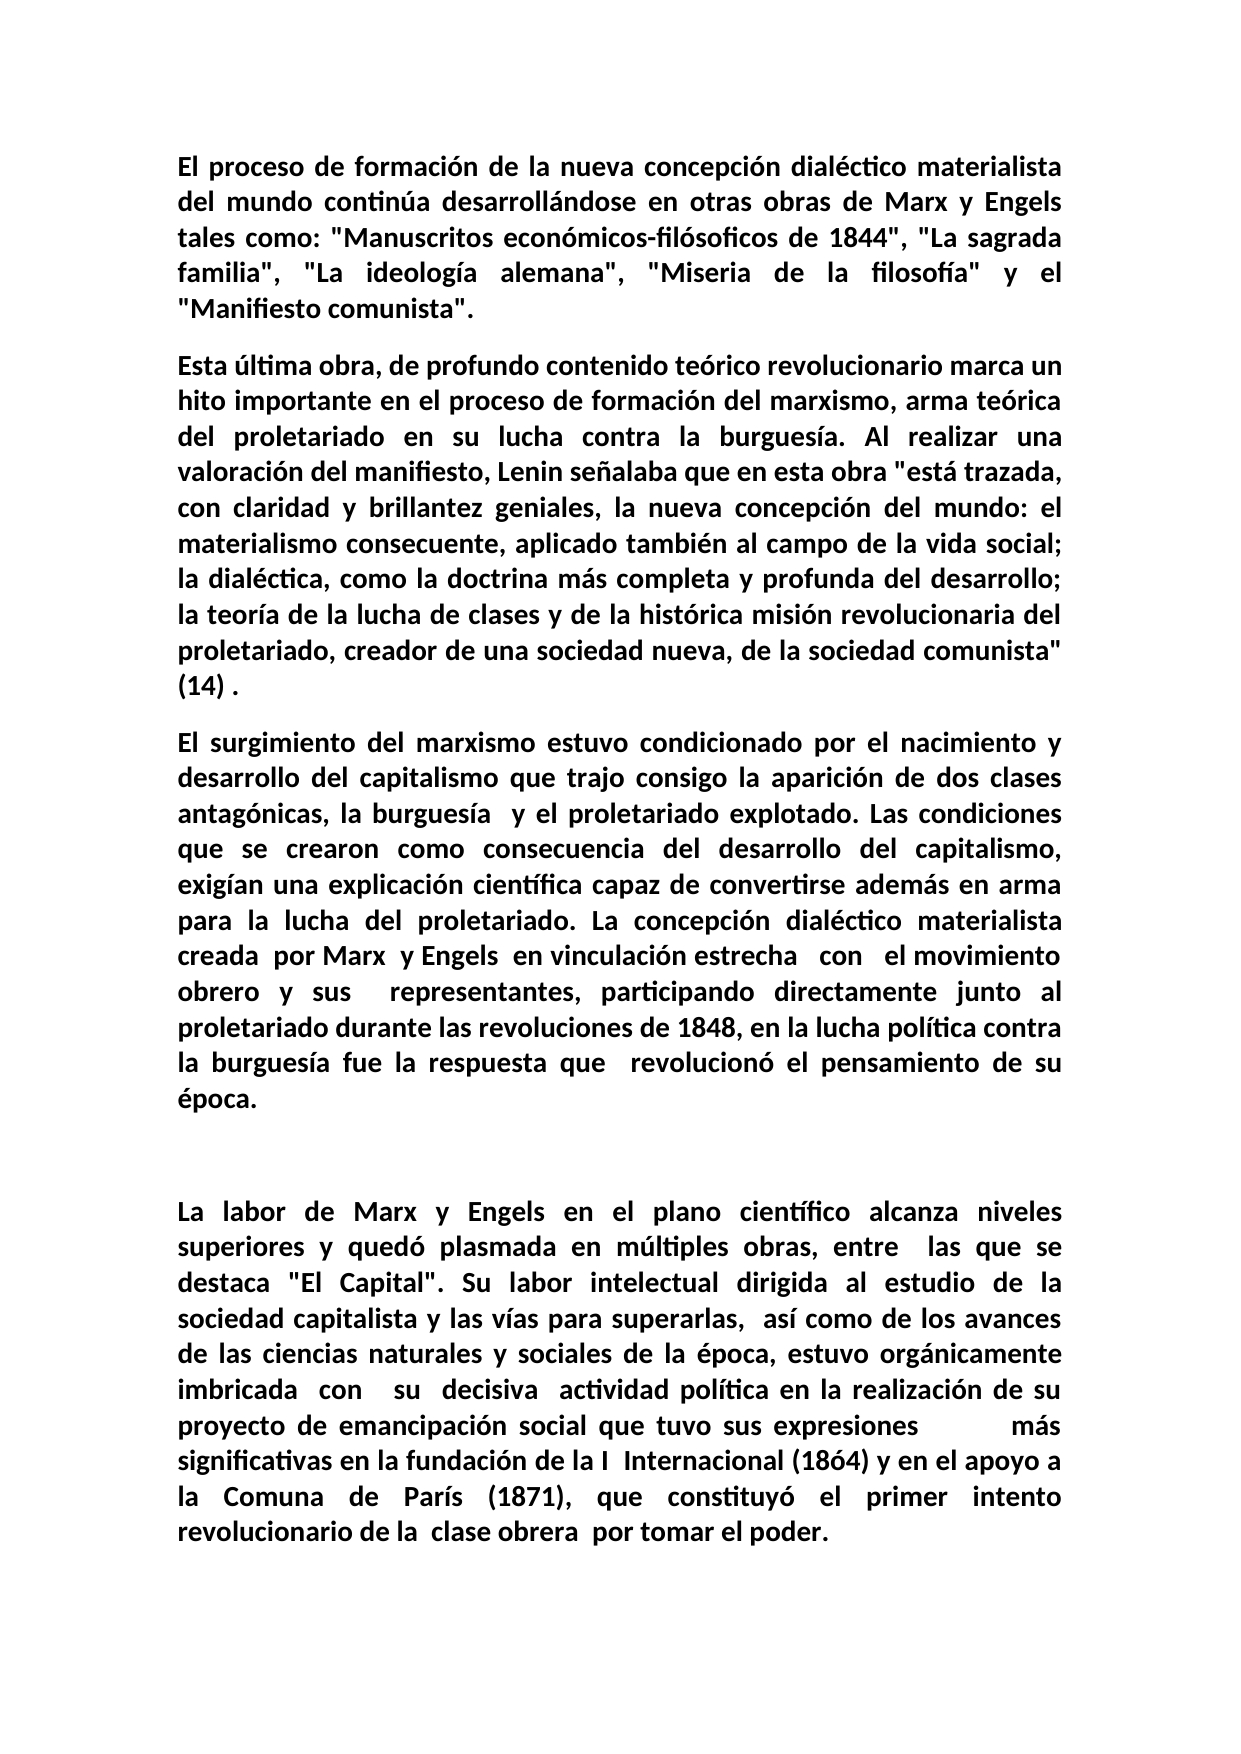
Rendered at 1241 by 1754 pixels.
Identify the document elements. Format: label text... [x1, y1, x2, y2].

text Esta última obra, de profundo contenido teórico revolucionario marca un hito importante en el proceso de formación del marxismo, arma teórica del proletariado en su lucha contra la burguesía. Al realizar una valoración del manifiesto, Lenin señalaba que en esta obra "está trazada, con claridad y brillantez geniales, la nueva concepción del mundo: el materialismo consecuente, aplicado también al campo de la vida social; la dialéctica, como la doctrina más completa y profunda del desarrollo; la teoría de la lucha de clases y de la histórica misión revolucionaria del proletariado, creador de una sociedad nueva, de la sociedad comunista" (14) . [177, 347, 1063, 703]
text La labor de Marx y Engels en el plano científico alcanza niveles superiores y quedó plasmada en múltiples obras, entre las que se destaca "El Capital". Su labor intelectual dirigida al estudio de la sociedad capitalista y las vías para superarlas, así como de los avances de las ciencias naturales y sociales de la época, estuvo orgánicamente imbricada con su decisiva actividad política en la realización de su proyecto de emancipación social que tuvo sus expresiones más significativas en la fundación de la I Internacional (18ó4) y en el apoyo a la Comuna de París (1871), que constituyó el primer intento revolucionario de la clase obrera por tomar el poder. [177, 1193, 1063, 1549]
text El surgimiento del marxismo estuvo condicionado por el nacimiento y desarrollo del capitalismo que trajo consigo la aparición de dos clases antagónicas, la burguesía y el proletariado explotado. Las condiciones que se crearon como consecuencia del desarrollo del capitalismo, exigían una explicación científica capaz de convertirse además en arma para la lucha del proletariado. La concepción dialéctico materialista creada por Marx y Engels en vinculación estrecha con el movimiento obrero y sus representantes, participando directamente junto al proletariado durante las revoluciones de 1848, en la lucha política contra la burguesía fue la respuesta que revolucionó el pensamiento de su época. [177, 724, 1063, 1116]
text El proceso de formación de la nueva concepción dialéctico materialista del mundo continúa desarrollándose en otras obras de Marx y Engels tales como: "Manuscritos económicos-filósoficos de 1844", "La sagrada familia", "La ideología alemana", "Miseria de la filosofía" y el "Manifiesto comunista". [177, 148, 1063, 326]
